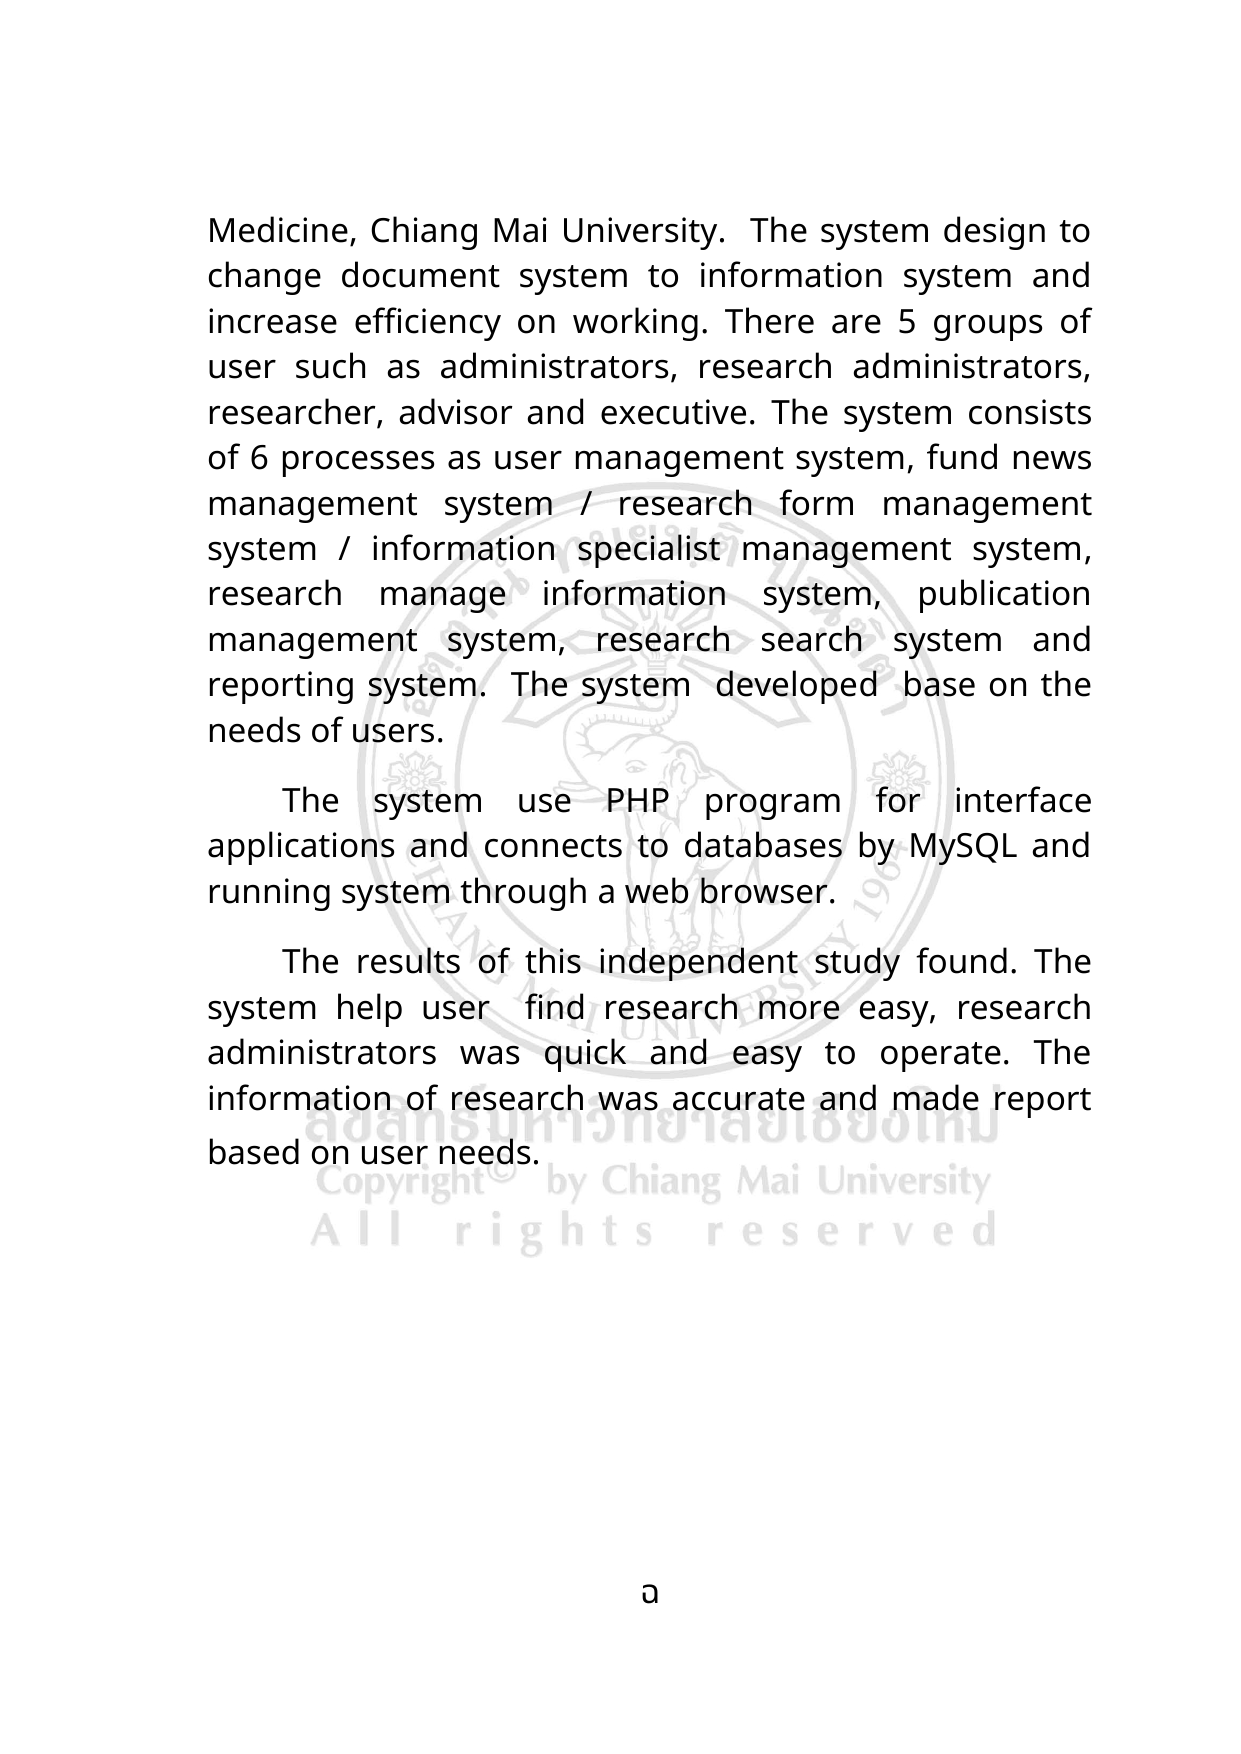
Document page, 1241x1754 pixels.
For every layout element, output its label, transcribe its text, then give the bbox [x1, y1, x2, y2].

picture [206, 250, 1093, 1503]
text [207, 207, 1092, 752]
text The results of this independent study found. The system help user find research more easy, research administrators was quick and easy to operate. The information of research was accurate and made report based on user needs. [207, 938, 1092, 1176]
text The system use PHP program for interface applications and connects to databases by MySQL and running system through a web browser. [207, 777, 1092, 913]
